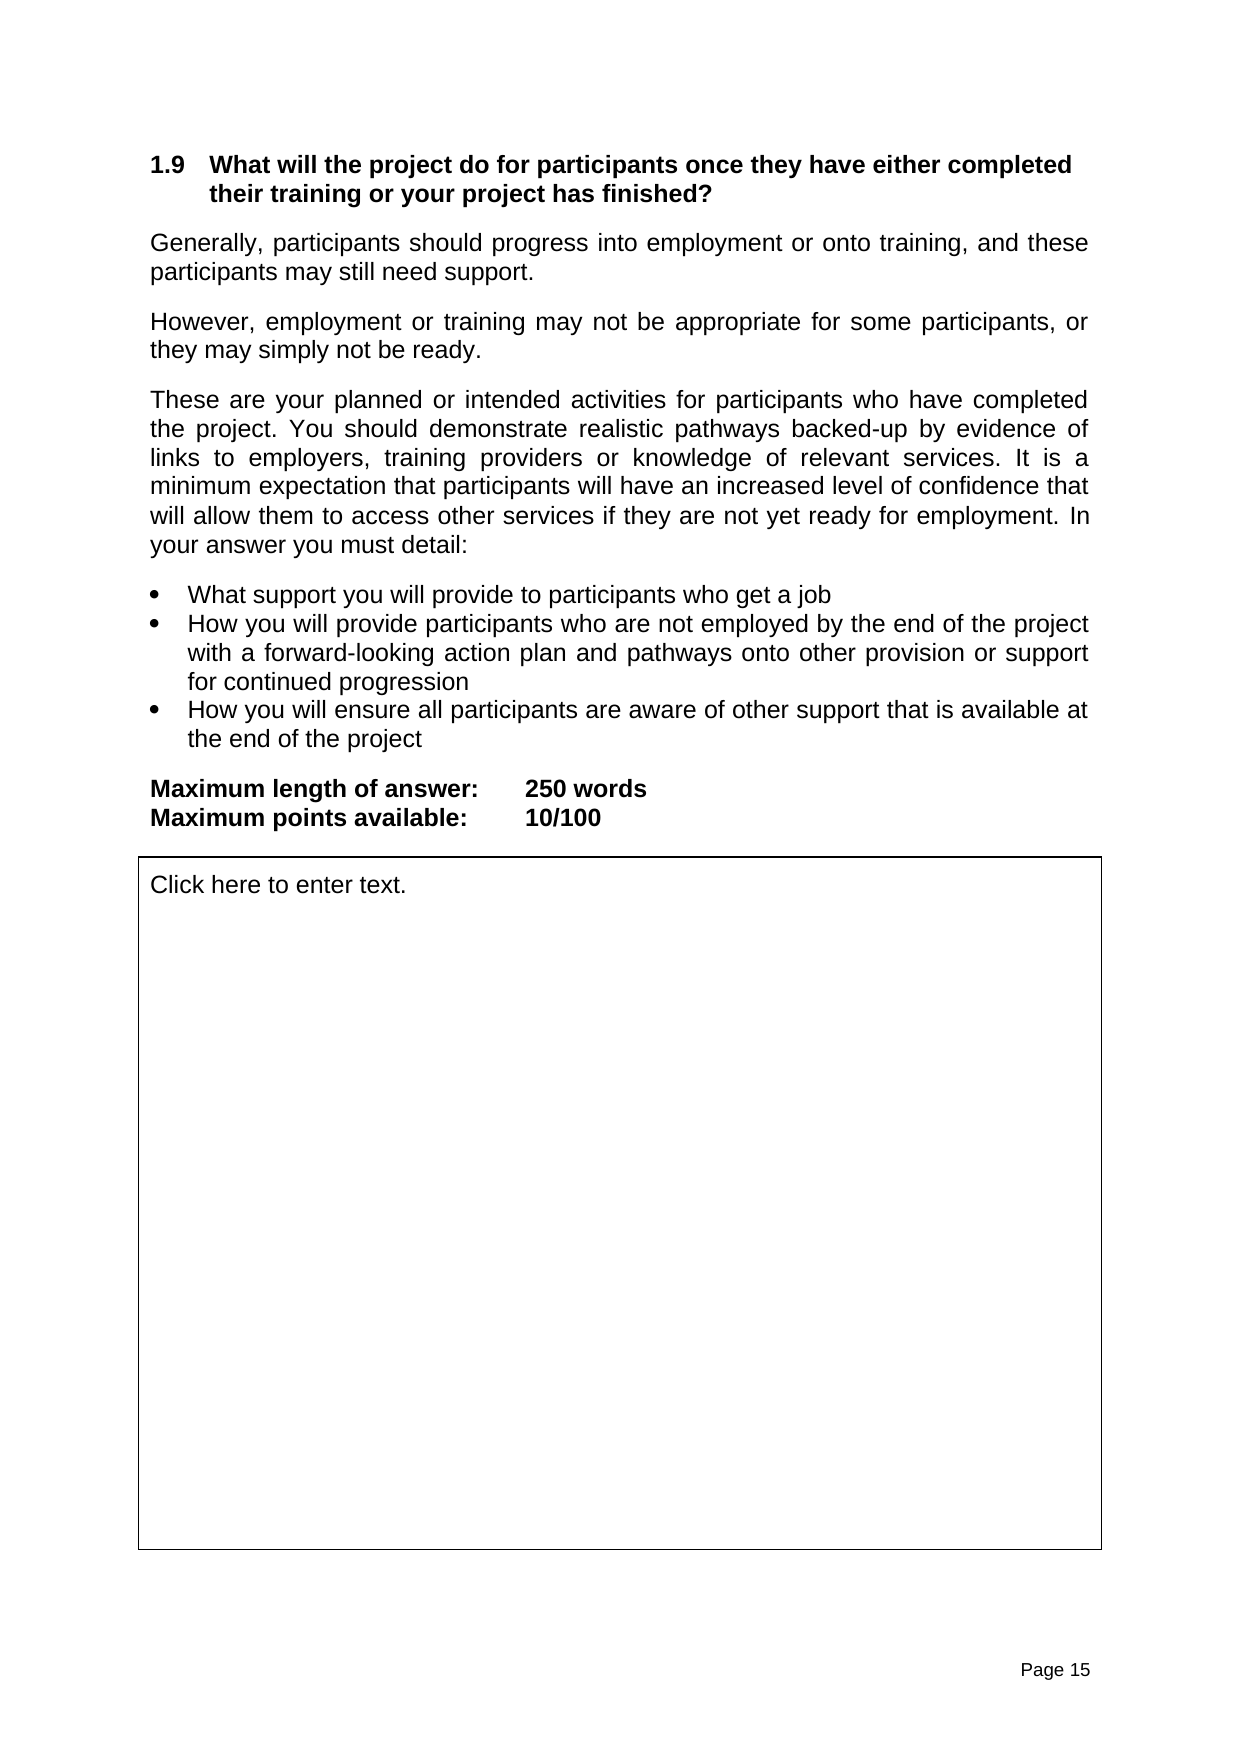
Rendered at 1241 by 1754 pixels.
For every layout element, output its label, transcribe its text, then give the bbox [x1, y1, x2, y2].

text However, employment or training may not be appropriate for some participants, or they may simply not be ready. [150, 307, 1090, 364]
text Maximum length of answer: 250 words [150, 774, 1090, 802]
list What will the project do for participants once they have either completed their training or your project has finished? [150, 150, 1090, 207]
text These are your planned or intended activities for participants who have completed the project. You should demonstrate realistic pathways backed-up by evidence of links to employers, training providers or knowledge of relevant services. It is a minimum expectation that participants will have an increased level of confidence that will allow them to access other services if they are not yet ready for employment. In your answer you must detail: [150, 385, 1090, 559]
list How you will ensure all participants are aware of other support that is available at the end of the project [150, 695, 1090, 753]
text Maximum points available: 10/100 [150, 802, 1090, 831]
list How you will provide participants who are not employed by the end of the project with a forward-looking action plan and pathways onto other provision or support for continued progression [150, 609, 1090, 695]
text Generally, participants should progress into employment or onto training, and these participants may still need support. [150, 228, 1090, 286]
list What support you will provide to participants who get a job [150, 580, 1090, 609]
